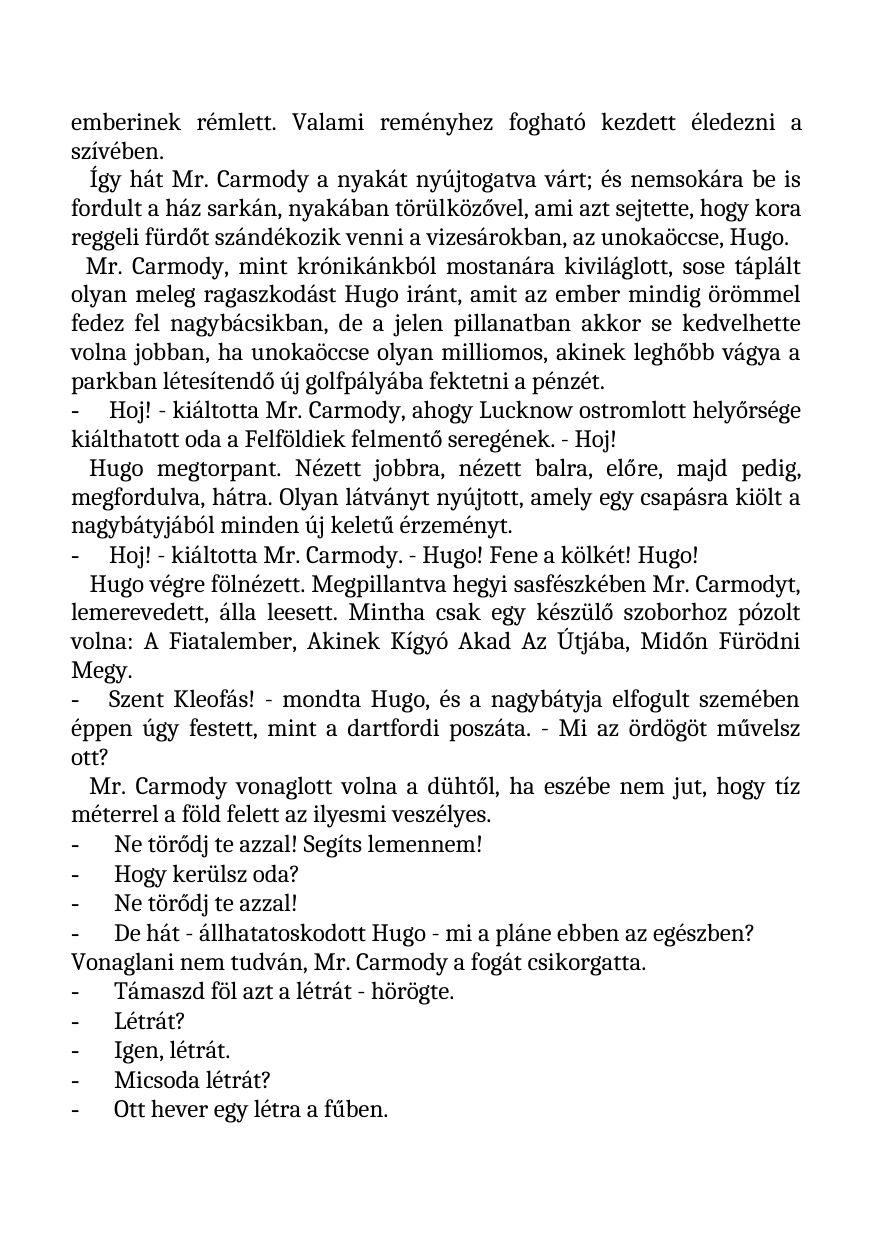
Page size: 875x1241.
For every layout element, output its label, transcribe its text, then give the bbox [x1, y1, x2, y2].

list Támaszd föl azt a létrát - hörögte. [71, 976, 803, 1006]
list De hát - állhatatoskodott Hugo - mi a pláne ebben az egészben? [71, 918, 800, 947]
list Ne törődj te azzal! Segíts lemennem! [71, 829, 803, 859]
text Vonaglani nem tudván, Mr. Carmody a fogát csikorgatta. [71, 947, 800, 976]
text Mr. Carmody, mint krónikánkból mostanára kiviláglott, sose táplált olyan meleg ragaszkodást Hugo iránt, amit az ember mindig örömmel fedez fel nagybácsikban, de a jelen pillanatban akkor se kedvelhette volna jobban, ha unokaöccse olyan milliomos, akinek leghőbb vágya a parkban létesítendő új golfpályába fektetni a pénzét. [71, 252, 802, 395]
list Hoj! - kiáltotta Mr. Carmody, ahogy Lucknow ostromlott helyőrsége kiálthatott oda a Felföldiek felmentő seregének. - Hoj! [71, 395, 802, 454]
list Hoj! - kiáltotta Mr. Carmody. - Hugo! Fene a kölkét! Hugo! [71, 540, 801, 569]
list Micsoda létrát? [71, 1065, 803, 1094]
text Hugo végre fölnézett. Megpillantva hegyi sasfészkében Mr. Carmodyt, lemerevedett, álla leesett. Mintha csak egy készülő szoborhoz pózolt volna: A Fiatalember, Akinek Kígyó Akad Az Útjába, Midőn Fürödni Megy. [71, 569, 802, 684]
text Így hát Mr. Carmody a nyakát nyújtogatva várt; és nemsokára be is fordult a ház sarkán, nyakában törülközővel, ami azt sejtette, hogy kora reggeli fürdőt szándékozik venni a vizesárokban, az unokaöccse, Hugo. [71, 165, 802, 252]
text Mr. Carmody vonaglott volna a dühtől, ha eszébe nem jut, hogy tíz méterrel a föld felett az ilyesmi veszélyes. [71, 772, 801, 829]
list Hogy kerülsz oda? [71, 859, 803, 888]
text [71, 108, 803, 165]
list Szent Kleofás! - mondta Hugo, és a nagybátyja elfogult szemében éppen úgy festett, mint a dartfordi poszáta. - Mi az ördögöt művelsz ott? [71, 684, 801, 772]
list Létrát? [71, 1006, 803, 1035]
list Ott hever egy létra a fűben. [71, 1094, 803, 1124]
list Igen, létrát. [71, 1035, 803, 1065]
text Hugo megtorpant. Nézett jobbra, nézett balra, előre, majd pedig, megfordulva, hátra. Olyan látványt nyújtott, amely egy csapásra kiölt a nagybátyjából minden új keletű érzeményt. [71, 454, 802, 540]
list Ne törődj te azzal! [71, 888, 803, 918]
